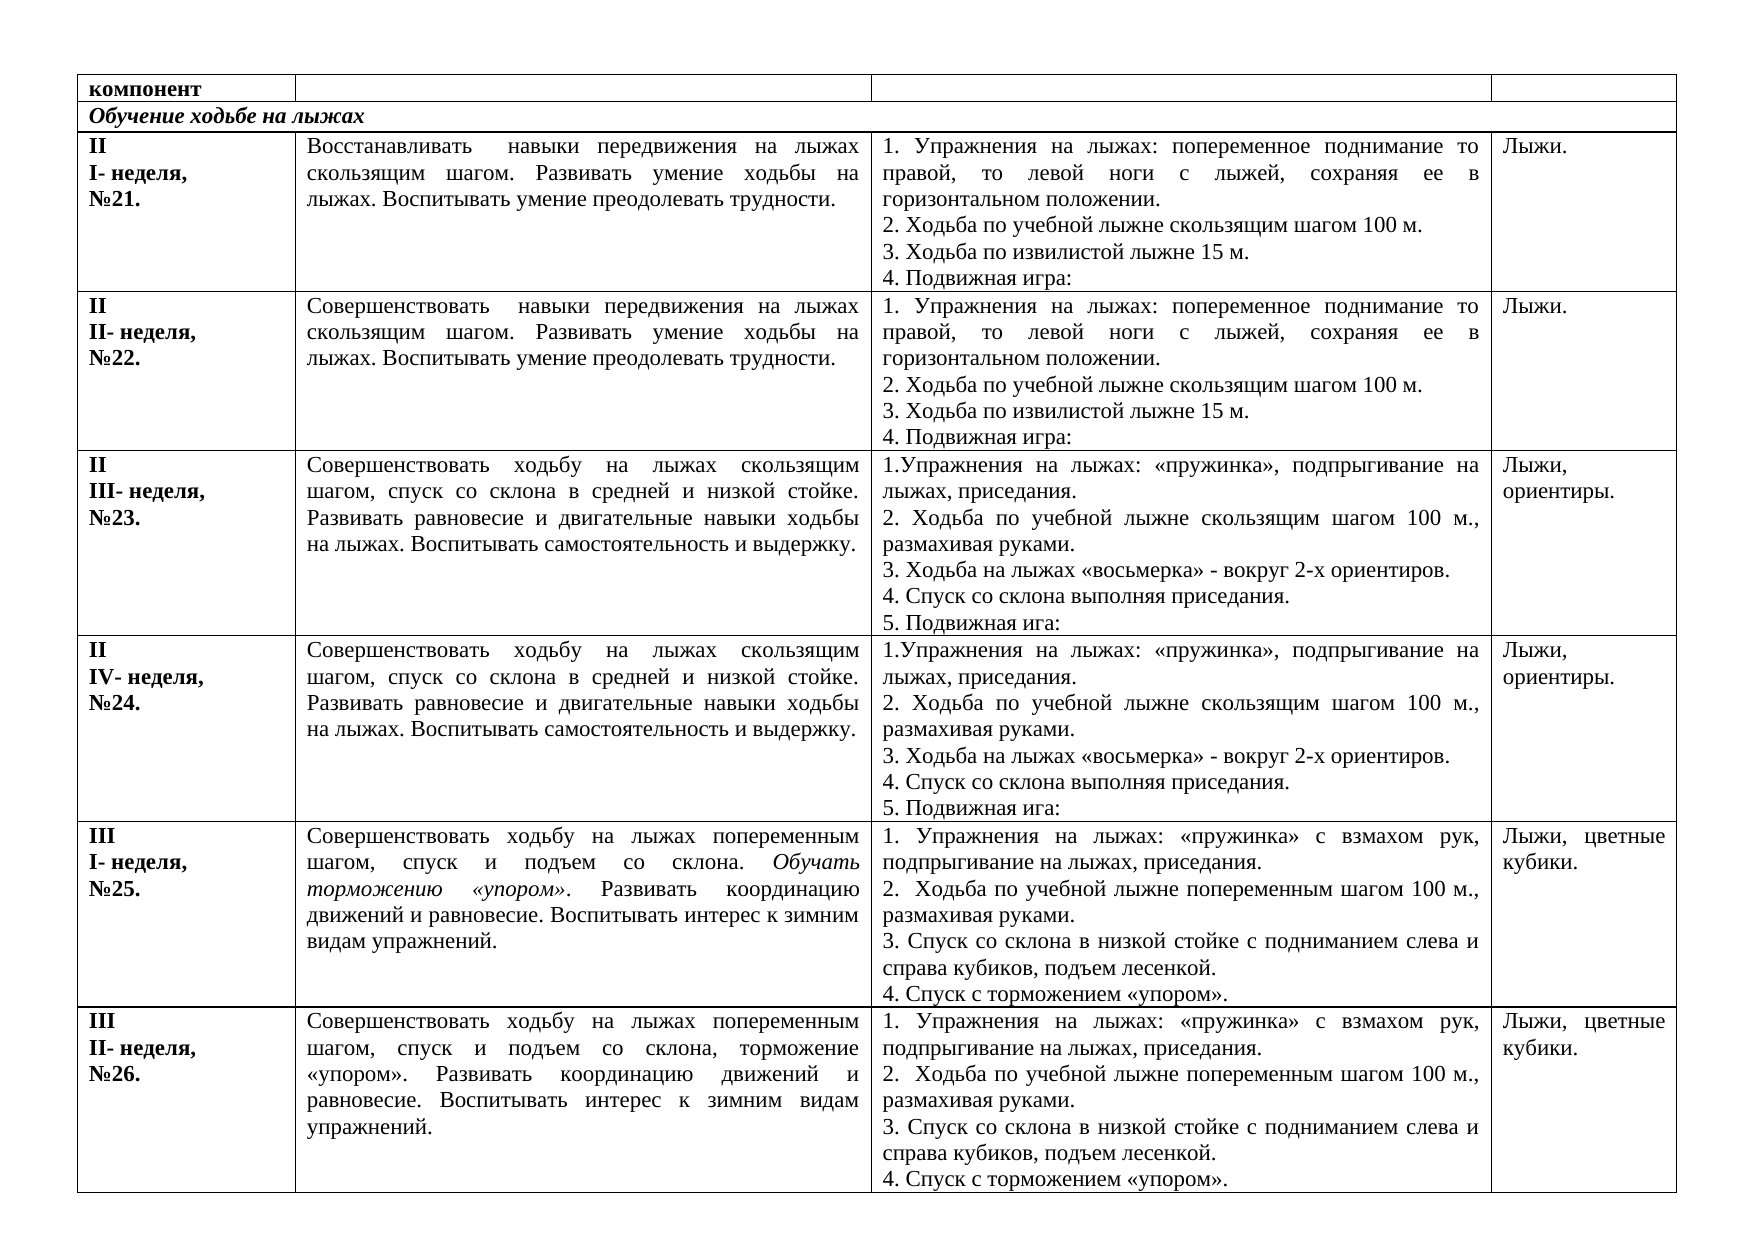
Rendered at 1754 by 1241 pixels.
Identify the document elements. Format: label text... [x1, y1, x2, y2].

table_cell Лыжи. [1492, 292, 1676, 450]
table_cell II IV- неделя, №24. [78, 636, 295, 821]
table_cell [78, 75, 295, 101]
table_cell II I- неделя, №21. [78, 133, 295, 291]
table_cell Лыжи, цветные кубики. [1492, 822, 1676, 1006]
table_cell Лыжи, ориентиры. [1492, 451, 1676, 635]
table_cell 1. Упражнения на лыжах: «пружинка» с взмахом рук, подпрыгивание на лыжах, приседания. 2. Ходьба по учебной лыжне попеременным шагом ., размахивая руками. 3. Спуск со склона в низкой стойке с подниманием слева и справа кубиков, подъем лесенкой. 4. Спуск с торможением «упором». [872, 822, 1491, 1006]
table_cell 1.Упражнения на лыжах: «пружинка», подпрыгивание на лыжах, приседания. 2. Ходьба по учебной лыжне скользящим шагом ., размахивая руками. 3. Ходьба на лыжах «восьмерка» - вокруг 2-х ориентиров. 4. Спуск со склона выполняя приседания. 5. Подвижная ига: [872, 451, 1491, 635]
table_cell Совершенствовать ходьбу на лыжах попеременным шагом, спуск и подъем со склона. Обучать торможению «упором». Развивать координацию движений и равновесие. Воспитывать интерес к зимним видам упражнений. [296, 822, 871, 1006]
table_cell 1. Упражнения на лыжах: попеременное поднимание то правой, то левой ноги с лыжей, сохраняя ее в горизонтальном положении. 2. Ходьба по учебной лыжне скользящим шагом . 3. Ходьба по извилистой лыжне . 4. Подвижная игра: [872, 133, 1491, 291]
table_cell 1.Упражнения на лыжах: «пружинка», подпрыгивание на лыжах, приседания. 2. Ходьба по учебной лыжне скользящим шагом ., размахивая руками. 3. Ходьба на лыжах «восьмерка» - вокруг 2-х ориентиров. 4. Спуск со склона выполняя приседания. 5. Подвижная ига: [872, 636, 1491, 821]
table_cell II III- неделя, №23. [78, 451, 295, 635]
table_cell Лыжи. [1492, 133, 1676, 291]
table_cell Лыжи, ориентиры. [1492, 636, 1676, 821]
table_cell Совершенствовать ходьбу на лыжах скользящим шагом, спуск со склона в средней и низкой стойке. Развивать равновесие и двигательные навыки ходьбы на лыжах. Воспитывать самостоятельность и выдержку. [296, 636, 871, 821]
table_cell Совершенствовать ходьбу на лыжах попеременным шагом, спуск и подъем со склона, торможение «упором». Развивать координацию движений и равновесие. Воспитывать интерес к зимним видам упражнений. [296, 1008, 871, 1192]
table_cell Обучение ходьбе на лыжах [78, 102, 1676, 131]
table_cell III I- неделя, №25. [78, 822, 295, 1006]
table_cell Восстанавливать навыки передвижения на лыжах скользящим шагом. Развивать умение ходьбы на лыжах. Воспитывать умение преодолевать трудности. [296, 133, 871, 291]
table_cell 1. Упражнения на лыжах: «пружинка» с взмахом рук, подпрыгивание на лыжах, приседания. 2. Ходьба по учебной лыжне попеременным шагом ., размахивая руками. 3. Спуск со склона в низкой стойке с подниманием слева и справа кубиков, подъем лесенкой. 4. Спуск с торможением «упором». [872, 1008, 1491, 1192]
table_cell III II- неделя, №26. [78, 1008, 295, 1192]
table_cell 1. Упражнения на лыжах: попеременное поднимание то правой, то левой ноги с лыжей, сохраняя ее в горизонтальном положении. 2. Ходьба по учебной лыжне скользящим шагом . 3. Ходьба по извилистой лыжне . 4. Подвижная игра: [872, 292, 1491, 450]
table_cell Совершенствовать навыки передвижения на лыжах скользящим шагом. Развивать умение ходьбы на лыжах. Воспитывать умение преодолевать трудности. [296, 292, 871, 450]
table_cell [1492, 75, 1676, 101]
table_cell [296, 75, 871, 101]
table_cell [872, 75, 1491, 101]
table_cell II II- неделя, №22. [78, 292, 295, 450]
table_cell Совершенствовать ходьбу на лыжах скользящим шагом, спуск со склона в средней и низкой стойке. Развивать равновесие и двигательные навыки ходьбы на лыжах. Воспитывать самостоятельность и выдержку. [296, 451, 871, 635]
table_cell Лыжи, цветные кубики. [1492, 1008, 1676, 1192]
